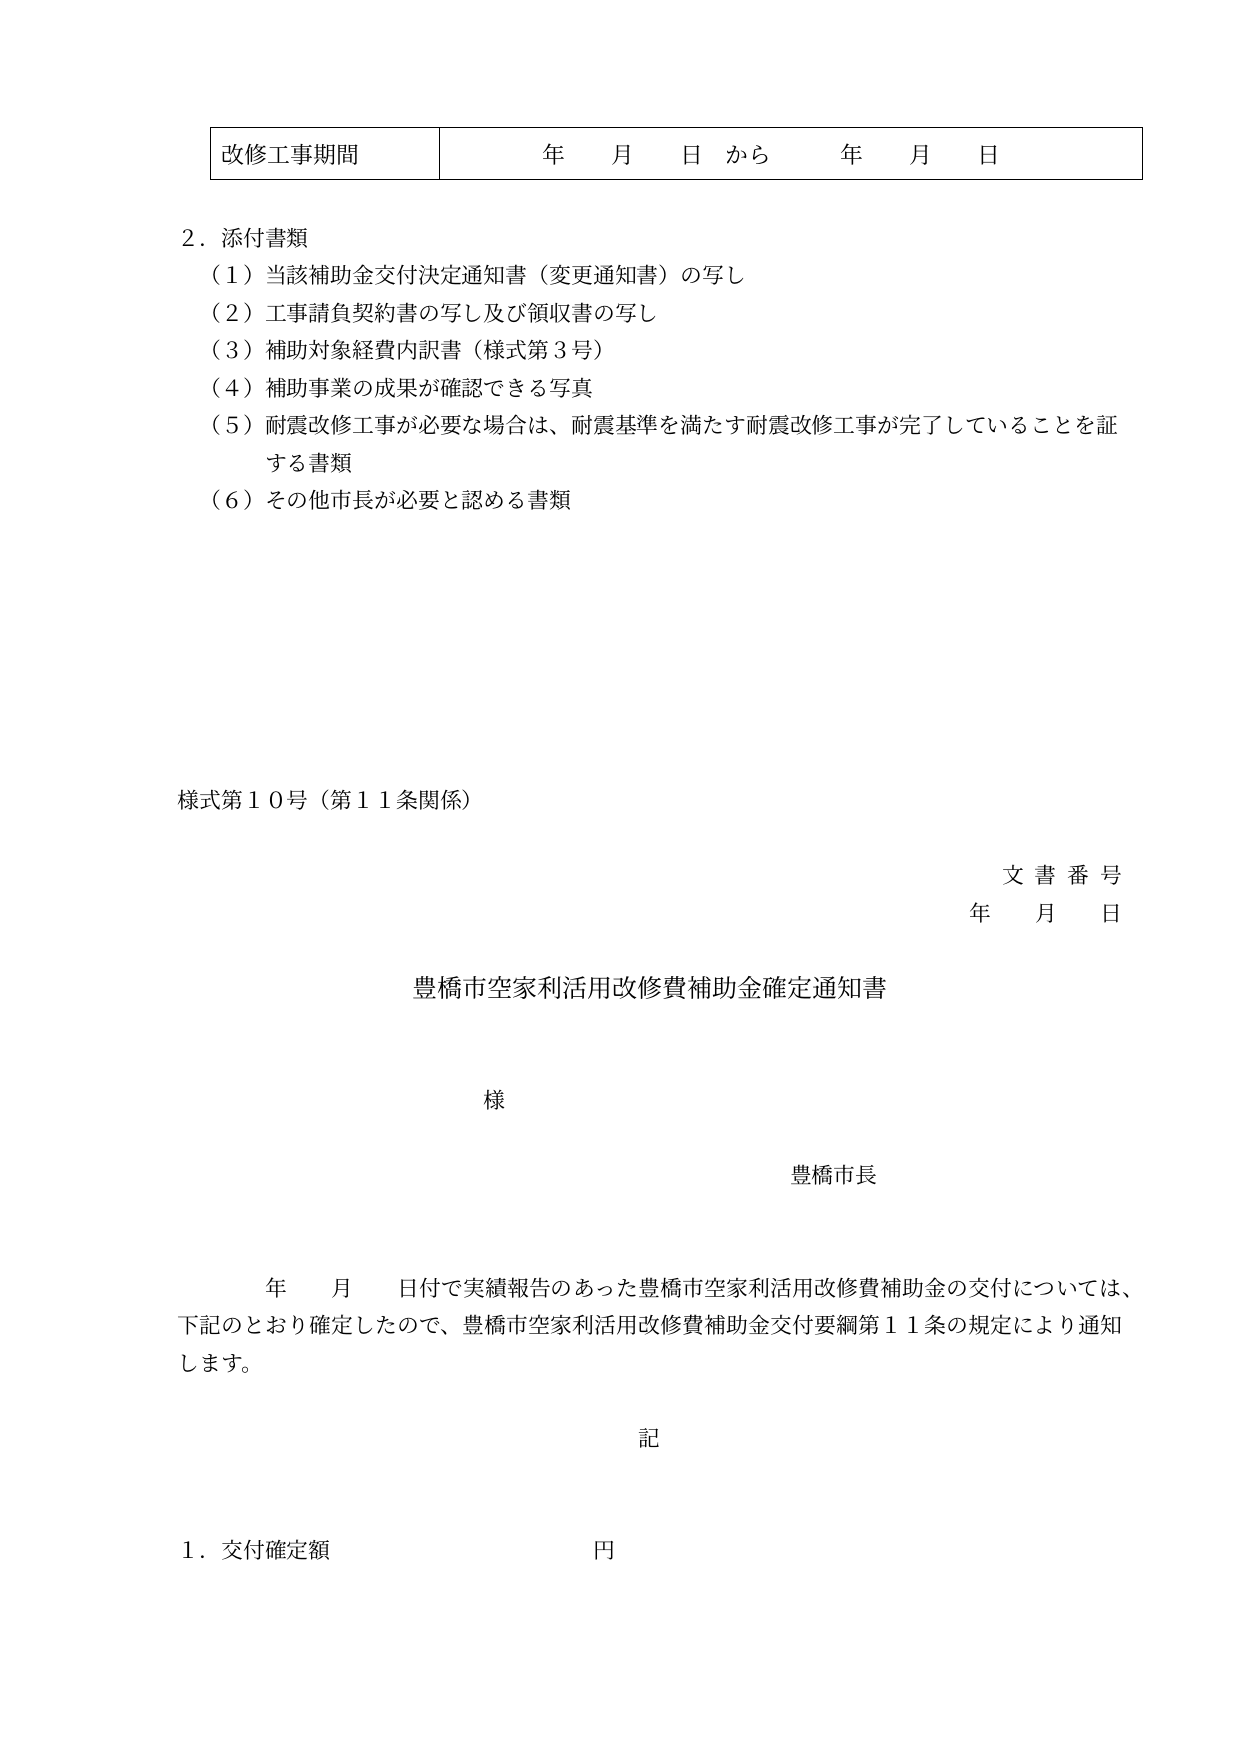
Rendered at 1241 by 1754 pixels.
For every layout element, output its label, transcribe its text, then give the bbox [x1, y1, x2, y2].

text （２）工事請負契約書の写し及び領収書の写し [177, 293, 1122, 330]
text 様式第１０号（第１１条関係） [177, 780, 1122, 818]
text 年 月 日 [177, 893, 1122, 930]
text （３）補助対象経費内訳書（様式第３号） [177, 330, 1122, 368]
text 豊橋市空家利活用改修費補助金確定通知書 [177, 968, 1122, 1005]
text （１）当該補助金交付決定通知書（変更通知書）の写し [177, 255, 1122, 293]
text 文書番号 [177, 855, 1122, 893]
text 豊橋市長 [177, 1155, 1122, 1193]
text １．交付確定額 円 [177, 1530, 1034, 1568]
text 年 月 日付で実績報告のあった豊橋市空家利活用改修費補助金の交付については、下記のとおり確定したので、豊橋市空家利活用改修費補助金交付要綱第１１条の規定により通知します。 [177, 1268, 1122, 1380]
text （４）補助事業の成果が確認できる写真 [177, 368, 1122, 405]
subtitle 記 [177, 1418, 1122, 1455]
text する書類 [177, 443, 1122, 480]
text （６）その他市長が必要と認める書類 [177, 480, 1122, 518]
table_cell 改修工事期間 [211, 128, 439, 179]
text （５）耐震改修工事が必要な場合は、耐震基準を満たす耐震改修工事が完了していることを証 [177, 405, 1122, 443]
table_cell 年 月 日 から 年 月 日 [440, 128, 1142, 179]
text ２．添付書類 [177, 218, 1122, 255]
text 様 [177, 1080, 1122, 1118]
